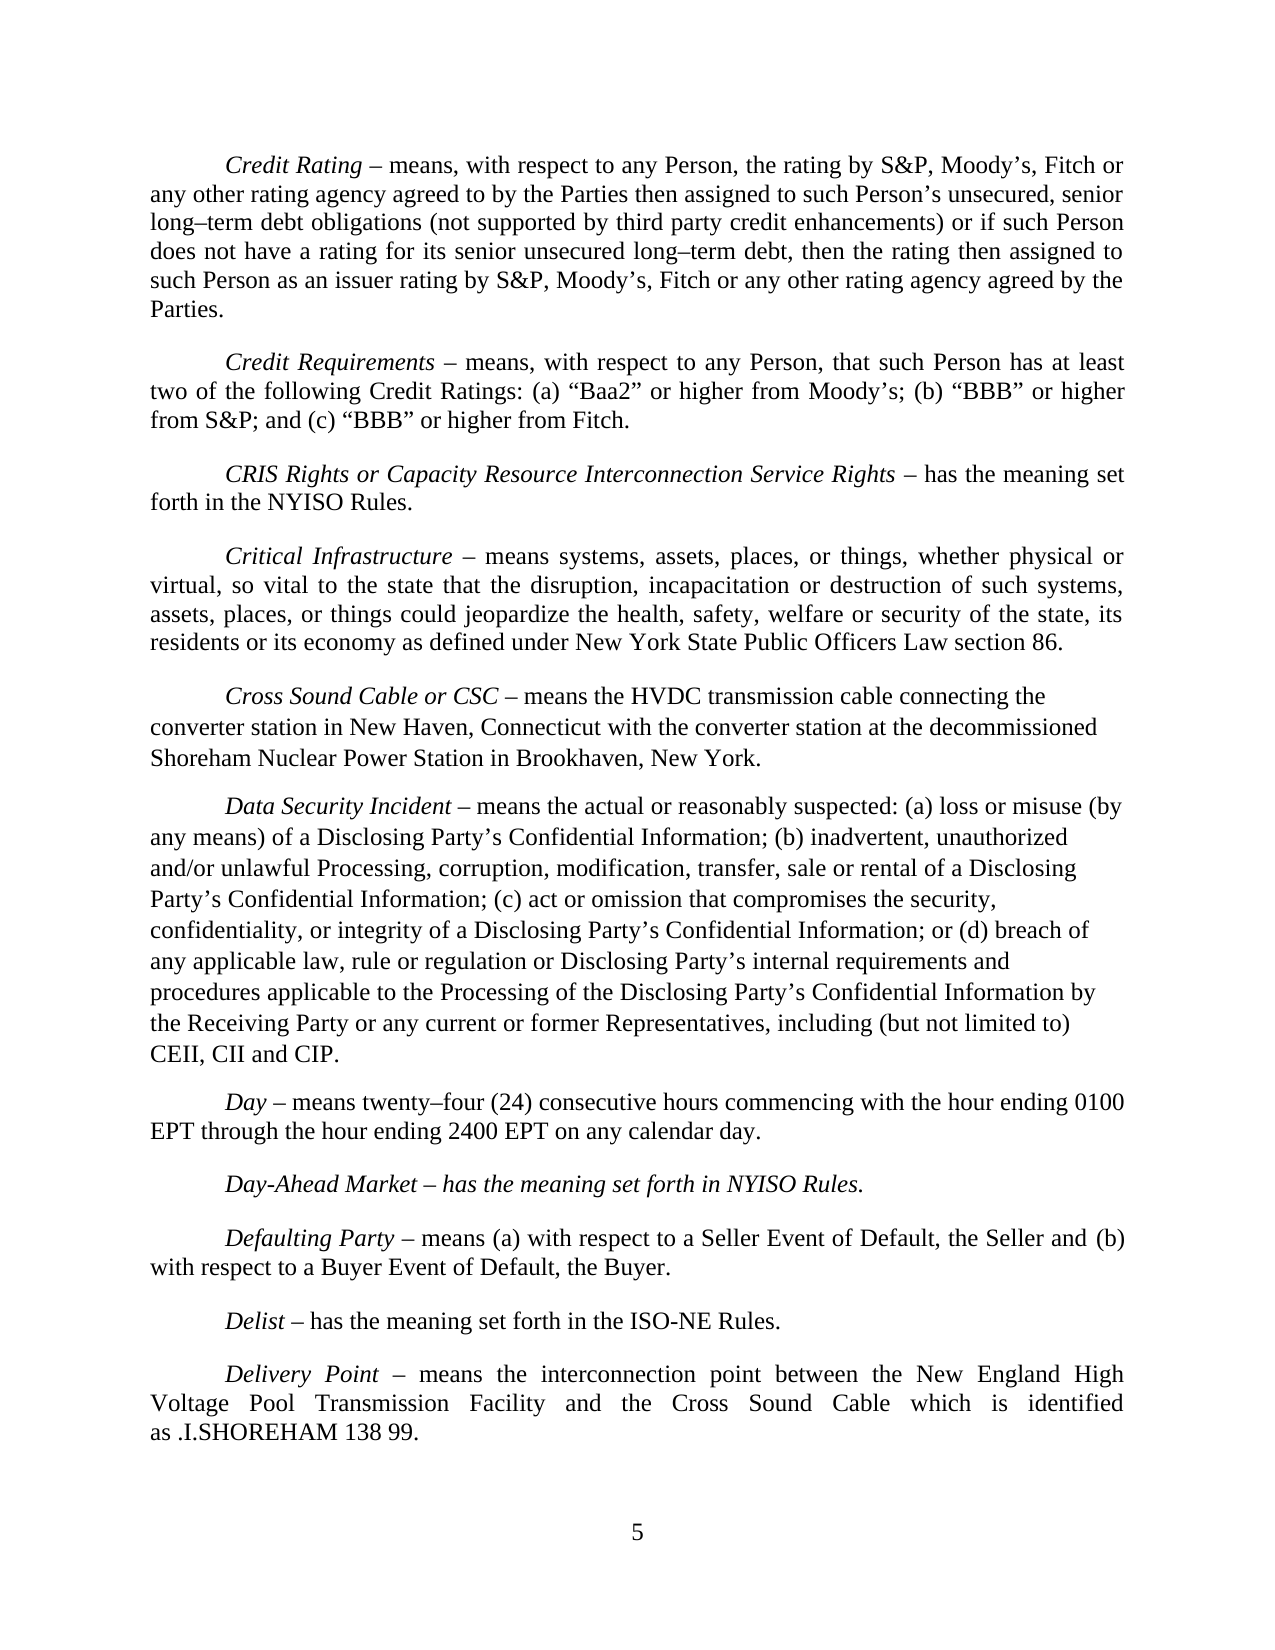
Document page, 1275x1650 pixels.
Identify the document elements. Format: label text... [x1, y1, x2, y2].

text Day-Ahead Market – has the meaning set forth in NYISO Rules. [150, 1169, 1125, 1198]
text Delivery Point – means the interconnection point between the New England High Voltage Pool Transmission Facility and the Cross Sound Cable which is identified as .I.SHOREHAM 138 99. [150, 1359, 1125, 1446]
text Credit Requirements – means, with respect to any Person, that such Person has at least two of the following Credit Ratings: (a) “Baa2” or higher from Moody’s; (b) “BBB” or higher from S&P; and (c) “BBB” or higher from Fitch. [150, 347, 1125, 434]
text Credit Rating – means, with respect to any Person, the rating by S&P, Moody’s, Fitch or any other rating agency agreed to by the Parties then assigned to such Person’s unsecured, senior long–term debt obligations (not supported by third party credit enhancements) or if such Person does not have a rating for its senior unsecured long–term debt, then the rating then assigned to such Person as an issuer rating by S&P, Moody’s, Fitch or any other rating agency agreed by the Parties. [150, 150, 1125, 322]
text Cross Sound Cable or CSC – means the HVDC transmission cable connecting the converter station in New Haven, Connecticut with the converter station at the decommissioned Shoreham Nuclear Power Station in Brookhaven, New York. [150, 681, 1125, 772]
text Data Security Incident – means the actual or reasonably suspected: (a) loss or misuse (by any means) of a Disclosing Party’s Confidential Information; (b) inadvertent, unauthorized and/or unlawful Processing, corruption, modification, transfer, sale or rental of a Disclosing Party’s Confidential Information; (c) act or omission that compromises the security, confidentiality, or integrity of a Disclosing Party’s Confidential Information; or (d) breach of any applicable law, rule or regulation or Disclosing Party’s internal requirements and procedures applicable to the Processing of the Disclosing Party’s Confidential Information by the Receiving Party or any current or former Representatives, including (but not limited to) CEII, CII and CIP. [150, 791, 1125, 1068]
text Critical Infrastructure – means systems, assets, places, or things, whether physical or virtual, so vital to the state that the disruption, incapacitation or destruction of such systems, assets, places, or things could jeopardize the health, safety, welfare or security of the state, its residents or its economy as defined under New York State Public Officers Law section 86. [150, 541, 1125, 656]
text Defaulting Party – means (a) with respect to a Seller Event of Default, the Seller and (b) with respect to a Buyer Event of Default, the Buyer. [150, 1223, 1125, 1281]
text Day – means twenty–four (24) consecutive hours commencing with the hour ending 0100 EPT through the hour ending 2400 EPT on any calendar day. [150, 1087, 1125, 1144]
text Delist – has the meaning set forth in the ISO-NE Rules. [150, 1306, 1125, 1334]
text CRIS Rights or Capacity Resource Interconnection Service Rights – has the meaning set forth in the NYISO Rules. [150, 459, 1125, 516]
